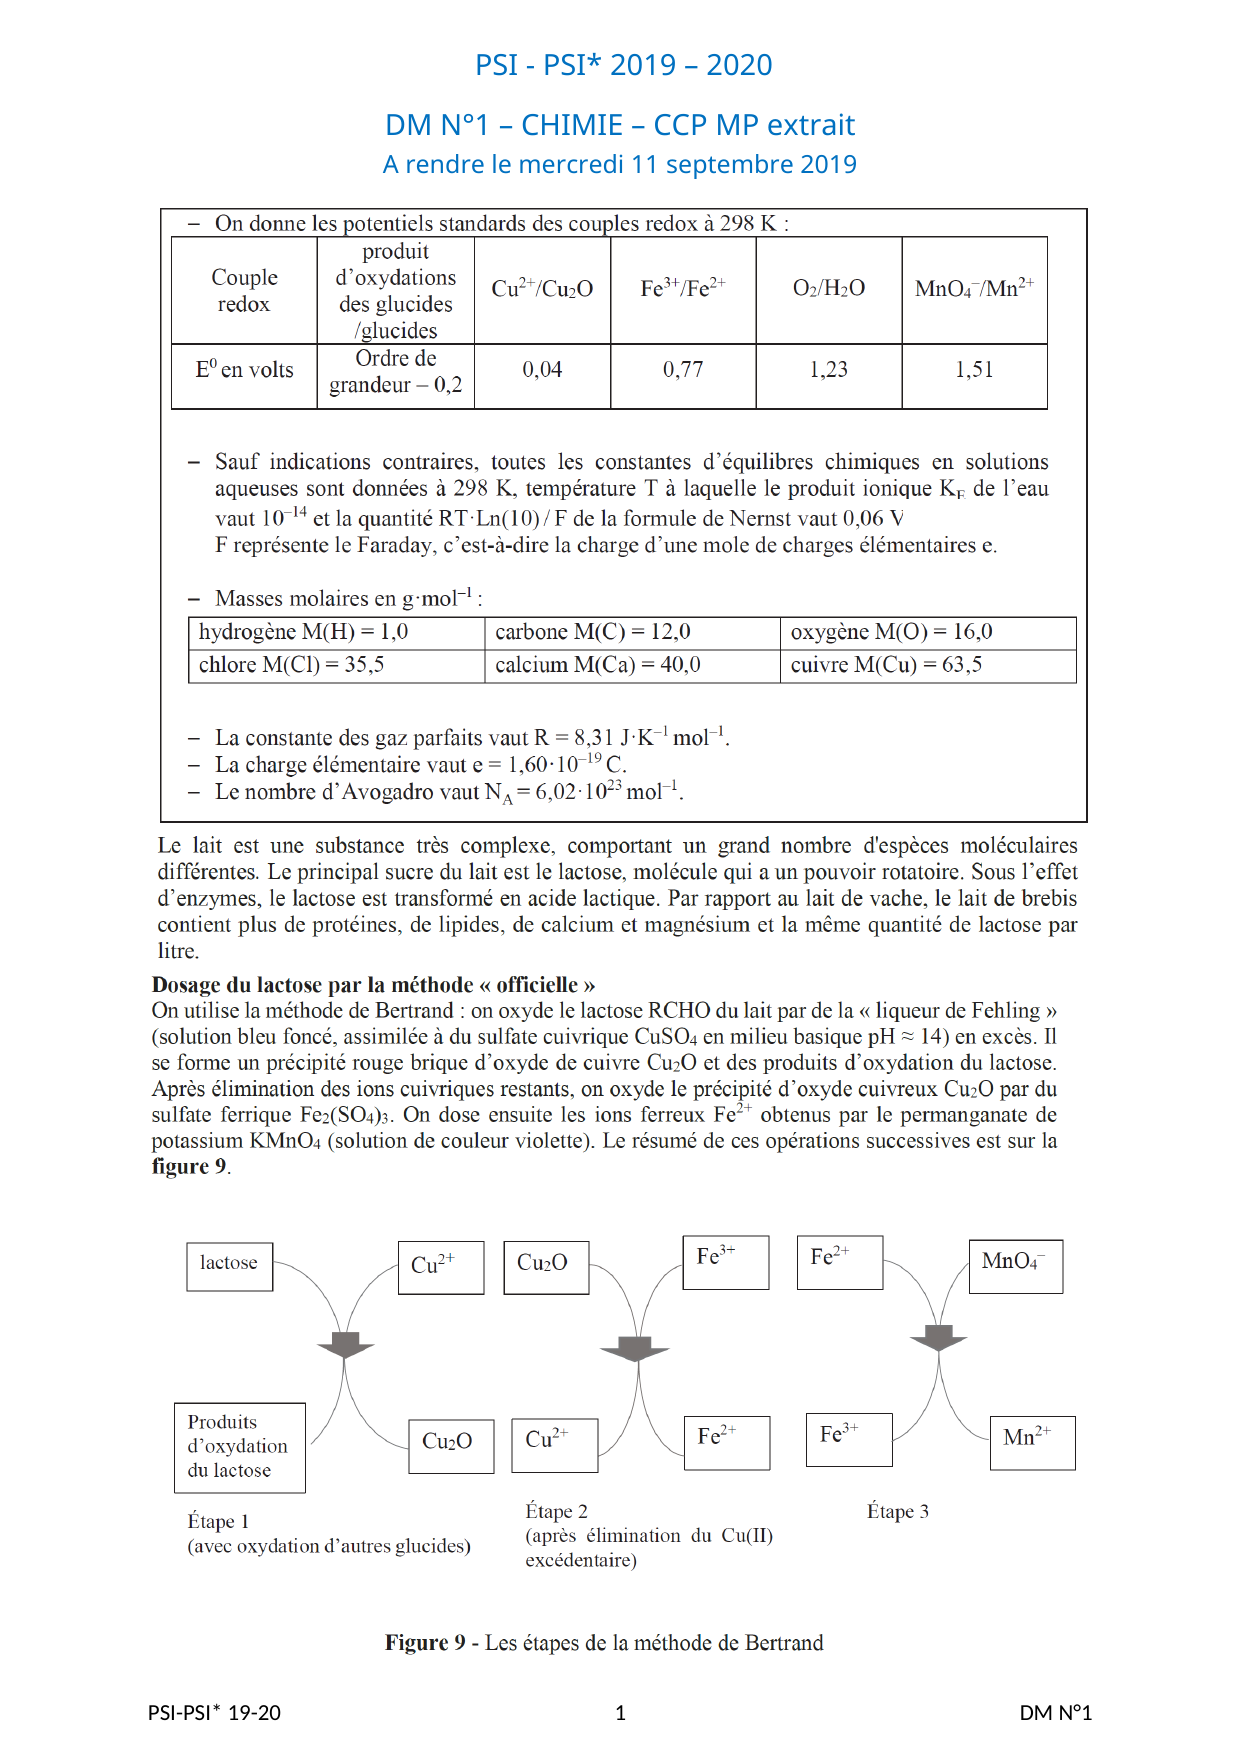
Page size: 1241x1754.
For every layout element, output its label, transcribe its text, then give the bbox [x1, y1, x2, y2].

text A rendre le mercredi 11 septembre 2019 [148, 147, 1093, 181]
text PSI - PSI* 2019 – 2020 [148, 44, 1093, 84]
text DM N°1 – CHIMIE – CCP MP extrait [148, 104, 1093, 143]
